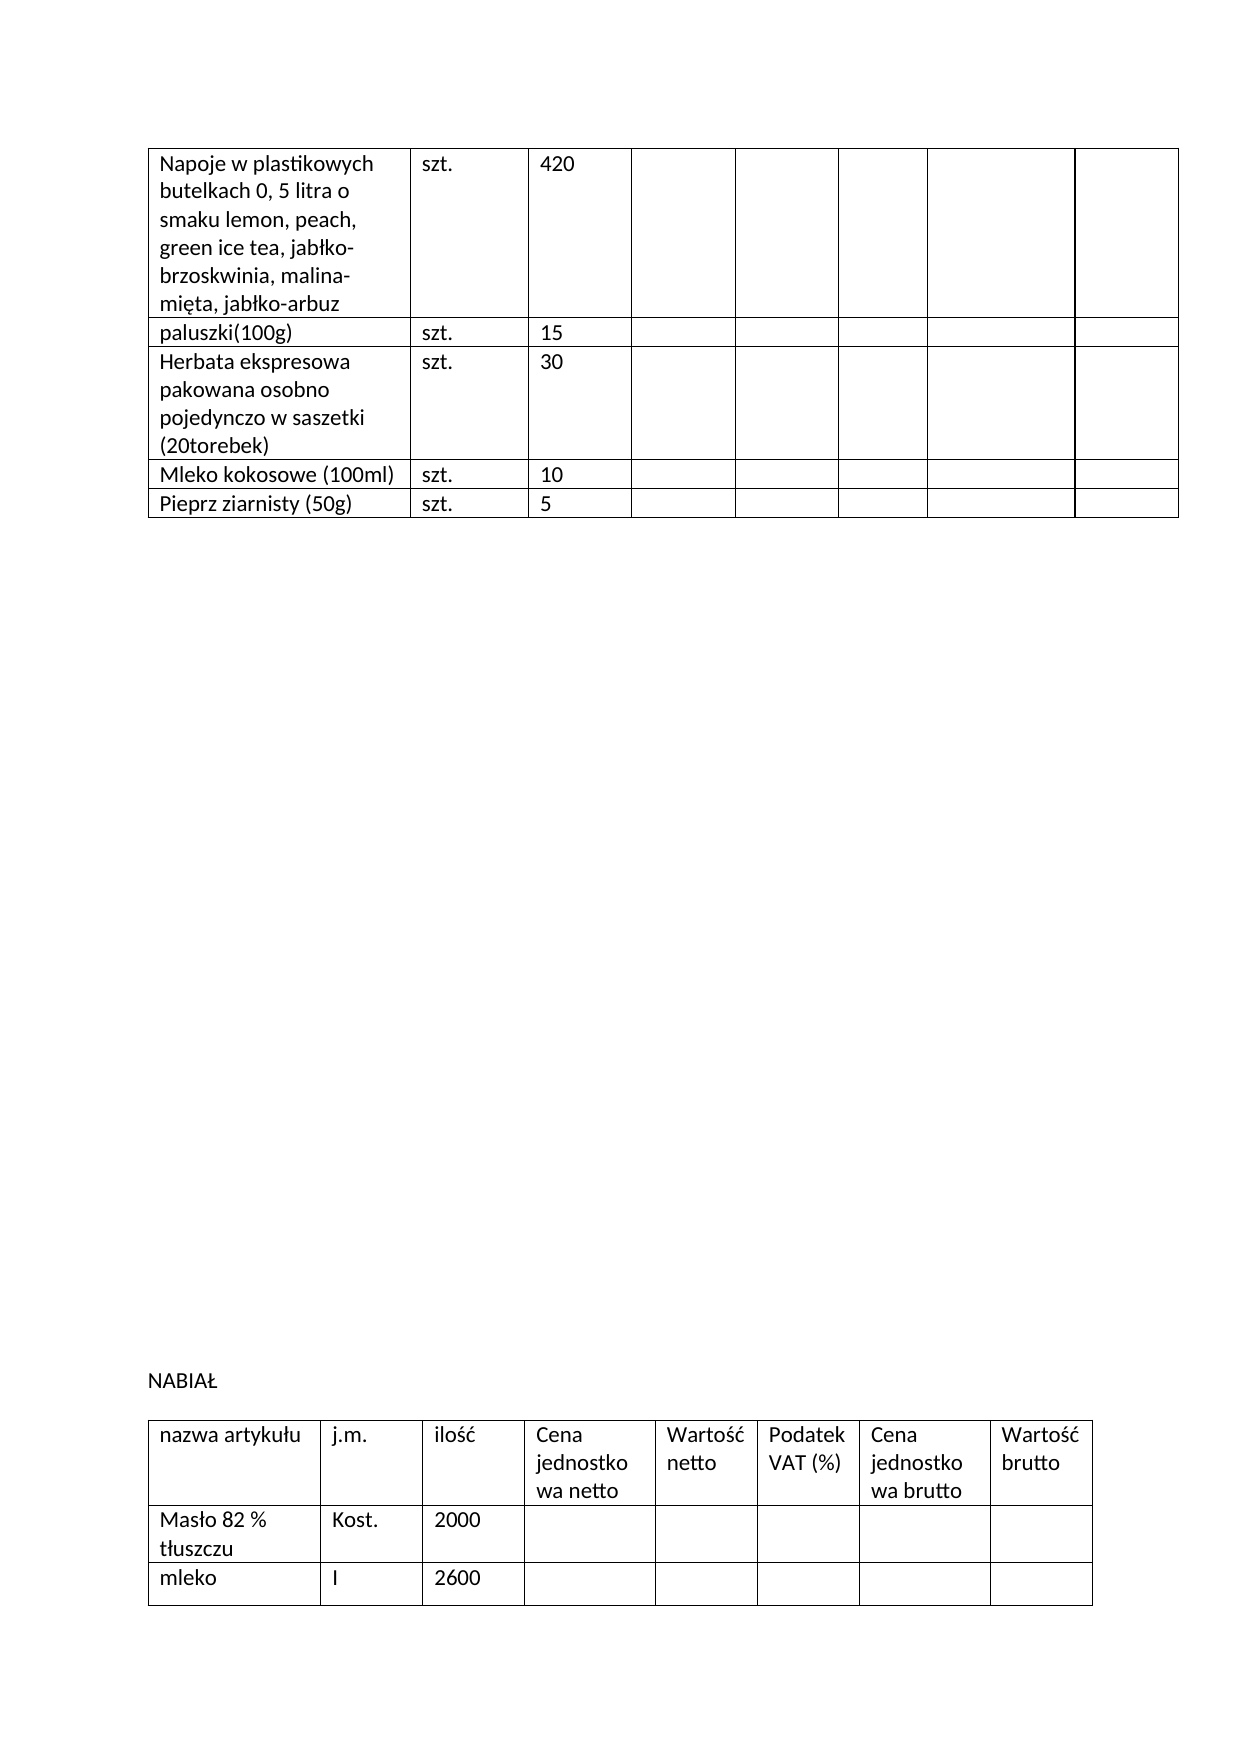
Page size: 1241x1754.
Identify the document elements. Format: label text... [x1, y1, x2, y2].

table_cell [1076, 149, 1178, 317]
table_header j.m. [321, 1421, 422, 1504]
table_cell [991, 1506, 1092, 1562]
table_cell Herbata ekspresowa pakowana osobno pojedynczo w saszetki (20torebek) [149, 347, 410, 459]
table_cell Mleko kokosowe (100ml) [149, 460, 410, 488]
table_cell [525, 1506, 655, 1562]
table_cell [656, 1506, 757, 1562]
table_cell [1076, 460, 1178, 488]
table_cell [736, 149, 838, 317]
table_cell Pieprz ziarnisty (50g) [149, 489, 410, 517]
table_cell [839, 318, 927, 346]
table_cell szt. [411, 489, 528, 517]
table_cell [928, 489, 1074, 517]
table_cell 420 [529, 149, 631, 317]
table_cell [928, 318, 1074, 346]
table_cell [860, 1506, 990, 1562]
table_cell [632, 318, 735, 346]
table_cell [1076, 489, 1178, 517]
table_cell Kost. [321, 1506, 422, 1562]
table_cell [839, 489, 927, 517]
table_cell Napoje w plastikowych butelkach 0, 5 litra o smaku lemon, peach, green ice tea, jabłko-brzoskwinia, malina-mięta, jabłko-arbuz [149, 149, 410, 317]
table_cell [525, 1563, 655, 1605]
table_cell [1076, 347, 1178, 459]
table_cell 30 [529, 347, 631, 459]
table_cell szt. [411, 149, 528, 317]
table_cell 2000 [423, 1506, 524, 1562]
table_header Wartość netto [656, 1421, 757, 1504]
table_cell [632, 149, 735, 317]
table_cell [758, 1506, 859, 1562]
table_cell Masło 82 % tłuszczu [149, 1506, 320, 1562]
table_cell [839, 347, 927, 459]
table_cell 10 [529, 460, 631, 488]
table_cell [632, 489, 735, 517]
table_header Cena jednostkowa netto [525, 1421, 655, 1504]
table_header Cena jednostkowa brutto [860, 1421, 990, 1504]
table_header Wartość brutto [991, 1421, 1092, 1504]
table_cell 15 [529, 318, 631, 346]
table_cell [736, 460, 838, 488]
table_cell [736, 318, 838, 346]
table_cell paluszki(100g) [149, 318, 410, 346]
table_cell 5 [529, 489, 631, 517]
table_cell szt. [411, 460, 528, 488]
table_cell [758, 1563, 859, 1605]
table_cell [928, 347, 1074, 459]
table_cell I [321, 1563, 422, 1605]
table_cell [928, 460, 1074, 488]
table_cell [860, 1563, 990, 1605]
table_cell [1076, 318, 1178, 346]
table_cell [632, 347, 735, 459]
table_cell [839, 460, 927, 488]
table_cell [736, 489, 838, 517]
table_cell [149, 1563, 320, 1605]
table_cell [632, 460, 735, 488]
table_cell [656, 1563, 757, 1605]
table_cell szt. [411, 347, 528, 459]
table_header nazwa artykułu [149, 1421, 320, 1504]
table_cell szt. [411, 318, 528, 346]
table_cell 2600 [423, 1563, 524, 1605]
table_cell [736, 347, 838, 459]
table_cell [839, 149, 927, 317]
table_header ilość [423, 1421, 524, 1504]
table_header Podatek VAT (%) [758, 1421, 859, 1504]
text NABIAŁ [148, 1366, 1093, 1394]
table_cell [991, 1563, 1092, 1605]
table_cell [928, 149, 1074, 317]
